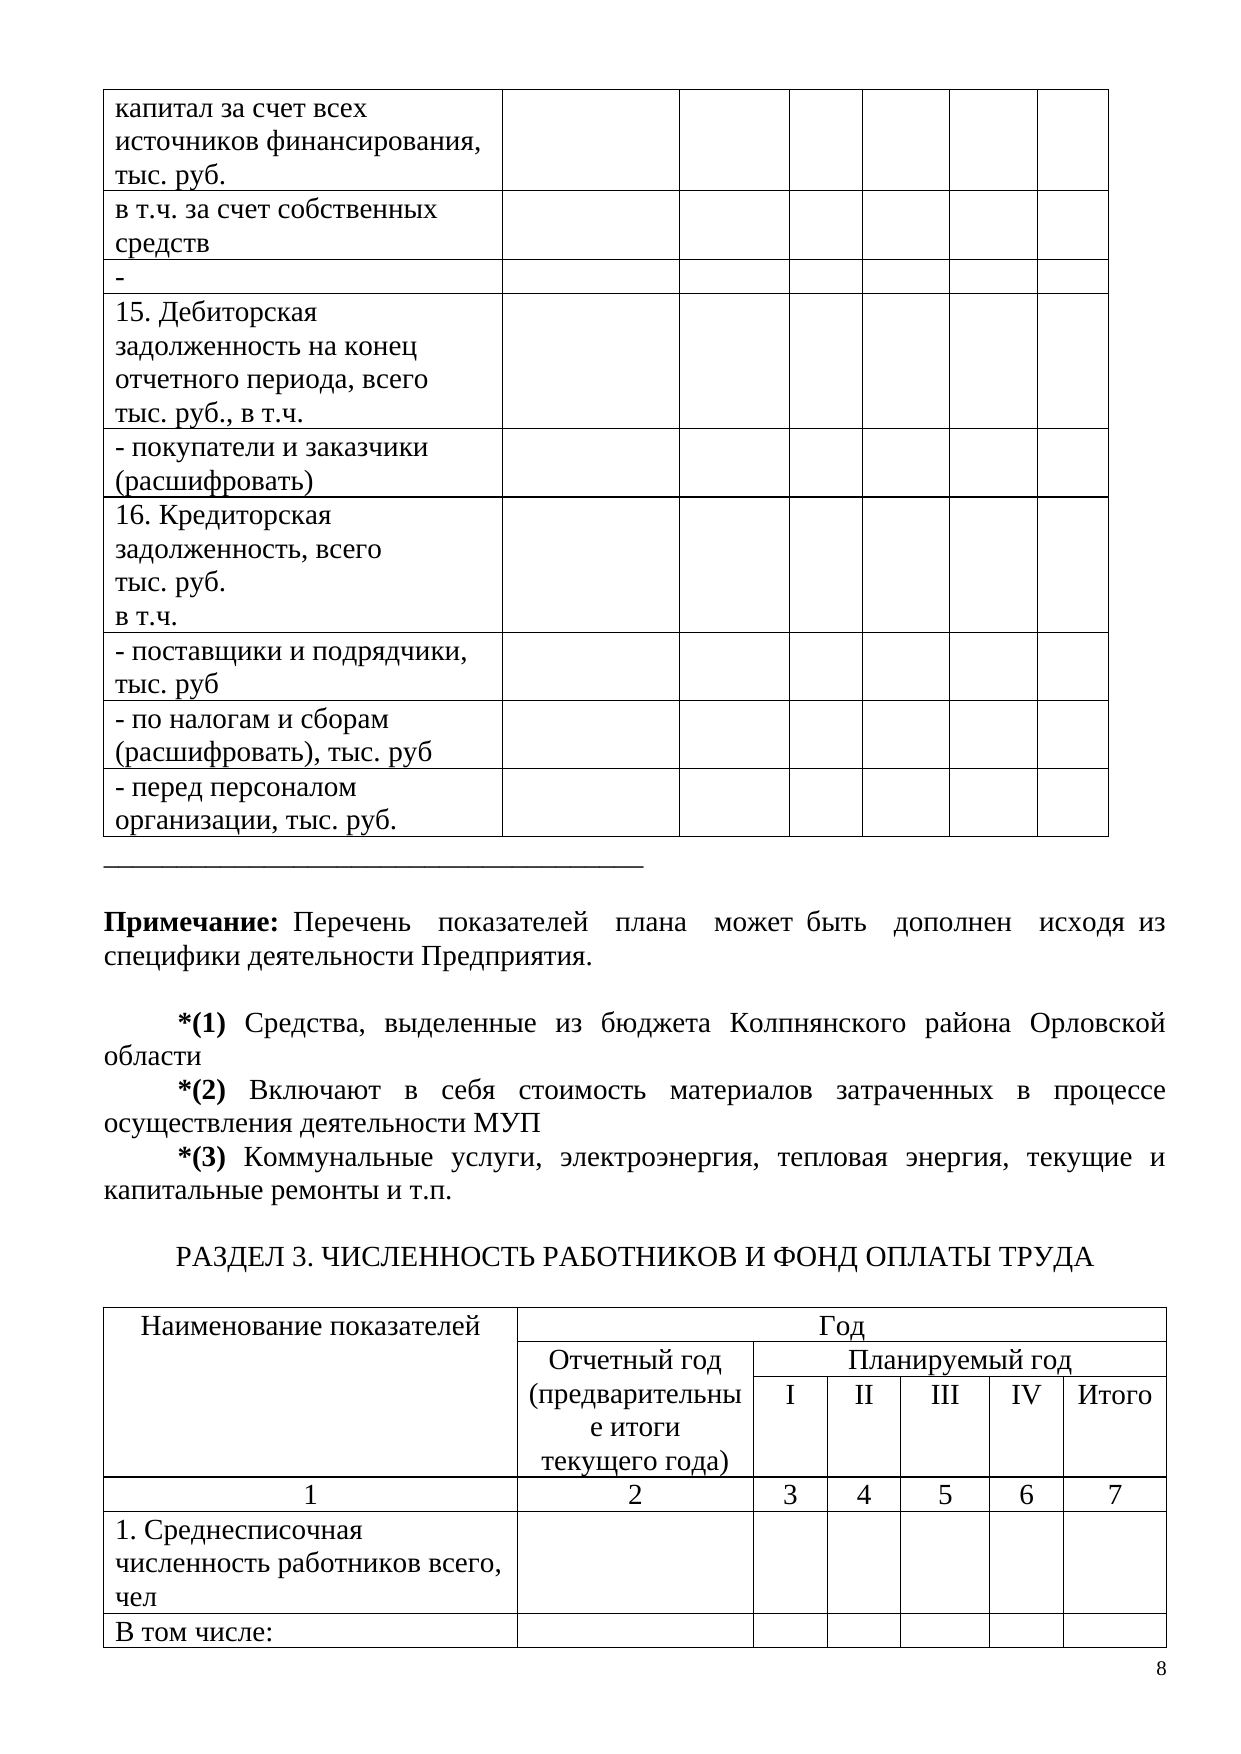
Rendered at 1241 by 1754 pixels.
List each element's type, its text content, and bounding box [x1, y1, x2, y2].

table_cell [1064, 1614, 1166, 1647]
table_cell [104, 90, 502, 190]
table_cell - [104, 260, 502, 293]
table_cell [950, 429, 1037, 496]
table_cell 1. Среднесписочная численность работников всего, чел [104, 1512, 517, 1613]
table_cell [790, 429, 862, 496]
table_cell [680, 429, 789, 496]
table_cell 2 [518, 1478, 753, 1511]
table_cell [950, 294, 1037, 428]
table_cell [1064, 1512, 1166, 1613]
table_cell 15. Дебиторская задолженность на конец отчетного периода, всего тыс. руб., в т.ч. [104, 294, 502, 428]
table_cell [950, 769, 1037, 836]
table_cell [950, 191, 1037, 258]
table_cell 1 [104, 1478, 517, 1511]
table_cell [503, 191, 679, 258]
table_cell - покупатели и заказчики (расшифровать) [104, 429, 502, 496]
table_cell 6 [990, 1478, 1063, 1511]
table_cell [901, 1512, 989, 1613]
table_cell [680, 633, 789, 700]
table_cell [1038, 294, 1108, 428]
table_cell [950, 633, 1037, 700]
table_cell [1038, 90, 1108, 190]
table_cell [990, 1512, 1063, 1613]
table_cell [518, 1614, 753, 1647]
table_cell [503, 498, 679, 632]
table_cell [1038, 191, 1108, 258]
table_cell [503, 90, 679, 190]
table_cell [790, 90, 862, 190]
text _____________________________________ [103, 837, 1167, 871]
table_cell [901, 1614, 989, 1647]
table_cell [863, 260, 949, 293]
table_cell [680, 701, 789, 768]
table_cell 3 [754, 1478, 827, 1511]
table_cell [503, 260, 679, 293]
table_cell [754, 1512, 827, 1613]
table_cell [863, 498, 949, 632]
table_header Наименование показателей [104, 1308, 517, 1476]
table_cell I [754, 1377, 827, 1476]
table_cell [503, 294, 679, 428]
table_cell [503, 633, 679, 700]
table_cell [680, 191, 789, 258]
text *(2) Включают в себя стоимость материалов затраченных в процессе осуществления деятельности МУП [103, 1072, 1167, 1139]
table_cell [950, 701, 1037, 768]
table_cell Итого [1064, 1377, 1166, 1476]
table_cell в т.ч. за счет собственных средств [104, 191, 502, 258]
table_cell [950, 260, 1037, 293]
table_cell IV [990, 1377, 1063, 1476]
table_cell [863, 701, 949, 768]
table_cell II [828, 1377, 900, 1476]
table_cell [990, 1614, 1063, 1647]
table_cell [518, 1512, 753, 1613]
table_cell [790, 769, 862, 836]
table_cell Планируемый год [754, 1342, 1166, 1376]
table_cell [680, 769, 789, 836]
table_cell [863, 191, 949, 258]
table_cell [790, 633, 862, 700]
text *(3) Коммунальные услуги, электроэнергия, тепловая энергия, текущие и капитальные ремонты и т.п. [103, 1139, 1167, 1206]
table_cell [503, 769, 679, 836]
table_cell [790, 191, 862, 258]
table_cell Отчетный год (предварительные итоги текущего года) [518, 1342, 753, 1476]
table_cell [1038, 498, 1108, 632]
table_cell [950, 90, 1037, 190]
table_cell [790, 701, 862, 768]
table_cell [828, 1614, 900, 1647]
table_cell [1038, 260, 1108, 293]
table_cell 16. Кредиторская задолженность, всего тыс. руб. в т.ч. [104, 498, 502, 632]
table_cell [1038, 429, 1108, 496]
table_cell [863, 294, 949, 428]
table_cell 7 [1064, 1478, 1166, 1511]
table_cell [863, 769, 949, 836]
text Примечание: Перечень показателей плана может быть дополнен исходя из специфики деятельности Предприятия. [103, 904, 1167, 971]
table_cell - перед персоналом организации, тыс. руб. [104, 769, 502, 836]
table_cell [790, 498, 862, 632]
table_cell - по налогам и сборам (расшифровать), тыс. руб [104, 701, 502, 768]
table_cell [790, 260, 862, 293]
text *(1) Средства, выделенные из бюджета Колпнянского района Орловской области [103, 1005, 1167, 1072]
table_cell [680, 498, 789, 632]
table_cell [1038, 633, 1108, 700]
table_header Год [518, 1308, 1166, 1341]
text РАЗДЕЛ 3. ЧИСЛЕННОСТЬ РАБОТНИКОВ И ФОНД ОПЛАТЫ ТРУДА [103, 1239, 1167, 1273]
table_cell [503, 701, 679, 768]
table_cell [680, 90, 789, 190]
table_cell [863, 633, 949, 700]
table_cell [754, 1614, 827, 1647]
table_cell [680, 294, 789, 428]
table_cell [1038, 769, 1108, 836]
table_cell [1038, 701, 1108, 768]
table_cell 4 [828, 1478, 900, 1511]
table_cell [790, 294, 862, 428]
table_cell [503, 429, 679, 496]
table_cell III [901, 1377, 989, 1476]
table_cell [863, 429, 949, 496]
table_cell В том числе: [104, 1614, 517, 1647]
table_cell [680, 260, 789, 293]
table_cell - поставщики и подрядчики, тыс. руб [104, 633, 502, 700]
table_cell [950, 498, 1037, 632]
table_cell [863, 90, 949, 190]
table_cell [828, 1512, 900, 1613]
table_cell 5 [901, 1478, 989, 1511]
